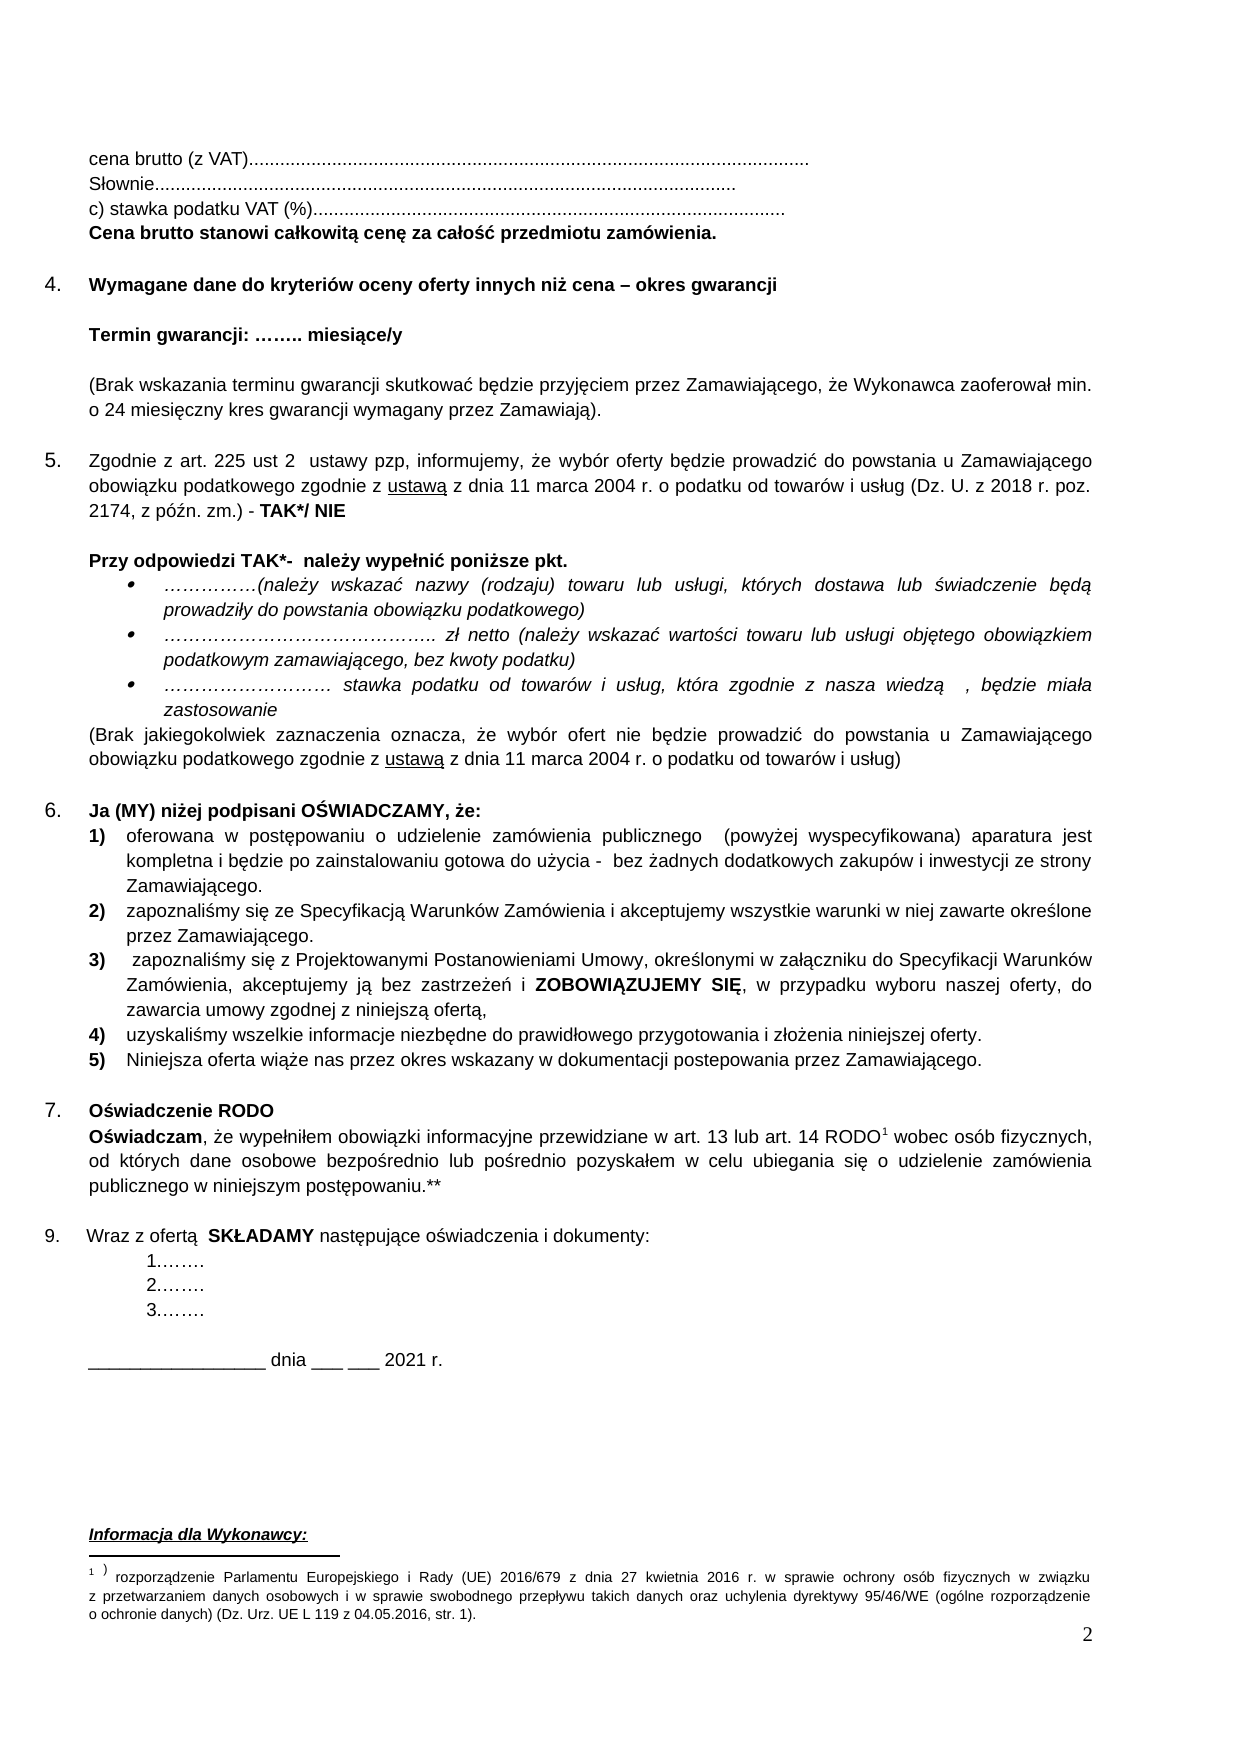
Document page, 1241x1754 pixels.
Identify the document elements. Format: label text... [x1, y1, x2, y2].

text Przy odpowiedzi TAK*- należy wypełnić poniższe pkt. [89, 549, 1092, 571]
text Cena brutto stanowi całkowitą cenę za całość przedmiotu zamówienia. [89, 222, 1092, 244]
list zapoznaliśmy się ze Specyfikacją Warunków Zamówienia i akceptujemy wszystkie warunki w niej zawarte określone przez Zamawiającego. [89, 899, 1092, 946]
text Oświadczam, że wypełniłem obowiązki informacyjne przewidziane w art. 13 lub art. 14 RODO wobec osób fizycznych, od których dane osobowe bezpośrednio lub pośrednio pozyskałem w celu ubiegania się o udzielenie zamówienia publicznego w niniejszym postępowaniu.** [89, 1125, 1092, 1197]
list Zgodnie z art. 225 ust 2 ustawy pzp, informujemy, że wybór oferty będzie prowadzić do powstania u Zamawiającego obowiązku podatkowego zgodnie z ustawą z dnia 11 marca 2004 r. o podatku od towarów i usług (Dz. U. z 2018 r. poz. 2174, z późn. zm.) - TAK*/ NIE [44, 448, 1092, 521]
list zapoznaliśmy się z Projektowanymi Postanowieniami Umowy, określonymi w załączniku do Specyfikacji Warunków Zamówienia, akceptujemy ją bez zastrzeżeń i ZOBOWIĄZUJEMY SIĘ, w przypadku wyboru naszej oferty, do zawarcia umowy zgodnej z niniejszą ofertą, [89, 949, 1092, 1020]
list Ja (MY) niżej podpisani OŚWIADCZAMY, że: [44, 798, 1092, 822]
text Informacja dla Wykonawcy: [89, 1525, 1092, 1544]
text 9. Wraz z ofertą SKŁADAMY następujące oświadczenia i dokumenty: [44, 1224, 1092, 1246]
list ……………………… stawka podatku od towarów i usług, która zgodnie z nasza wiedzą , będzie miała zastosowanie [126, 674, 1092, 720]
text 3.……. [146, 1299, 335, 1321]
text Termin gwarancji: …….. miesiące/y [89, 324, 1092, 346]
list uzyskaliśmy wszelkie informacje niezbędne do prawidłowego przygotowania i złożenia niniejszej oferty. [89, 1023, 1092, 1045]
list …………………………………….. zł netto (należy wskazać wartości towaru lub usługi objętego obowiązkiem podatkowym zamawiającego, bez kwoty podatku) [126, 624, 1092, 670]
list Wymagane dane do kryteriów oceny oferty innych niż cena – okres gwarancji [44, 272, 1092, 296]
text (Brak wskazania terminu gwarancji skutkować będzie przyjęciem przez Zamawiającego, że Wykonawca zaoferował min. o 24 miesięczny kres gwarancji wymagany przez Zamawiają). [89, 373, 1092, 420]
text _________________ dnia ___ ___ 2021 r. [88, 1348, 1092, 1370]
text (Brak jakiegokolwiek zaznaczenia oznacza, że wybór ofert nie będzie prowadzić do powstania u Zamawiającego obowiązku podatkowego zgodnie z ustawą z dnia 11 marca 2004 r. o podatku od towarów i usług) [89, 723, 1092, 770]
text 1.……. [146, 1249, 335, 1271]
list Oświadczenie RODO [44, 1098, 1092, 1122]
list oferowana w postępowaniu o udzielenie zamówienia publicznego (powyżej wyspecyfikowana) aparatura jest kompletna i będzie po zainstalowaniu gotowa do użycia - bez żadnych dodatkowych zakupów i inwestycji ze strony Zamawiającego. [89, 825, 1092, 896]
list Niniejsza oferta wiąże nas przez okres wskazany w dokumentacji postepowania przez Zamawiającego. [89, 1048, 1092, 1070]
text cena brutto (z VAT)............................................................................................................ Słownie................................................................................................................ [89, 148, 1092, 194]
text 2.……. [146, 1274, 335, 1296]
text c) stawka podatku VAT (%)........................................................................................... [89, 197, 1092, 219]
list ……………(należy wskazać nazwy (rodzaju) towaru lub usługi, których dostawa lub świadczenie będą prowadziły do powstania obowiązku podatkowego) [126, 574, 1092, 621]
